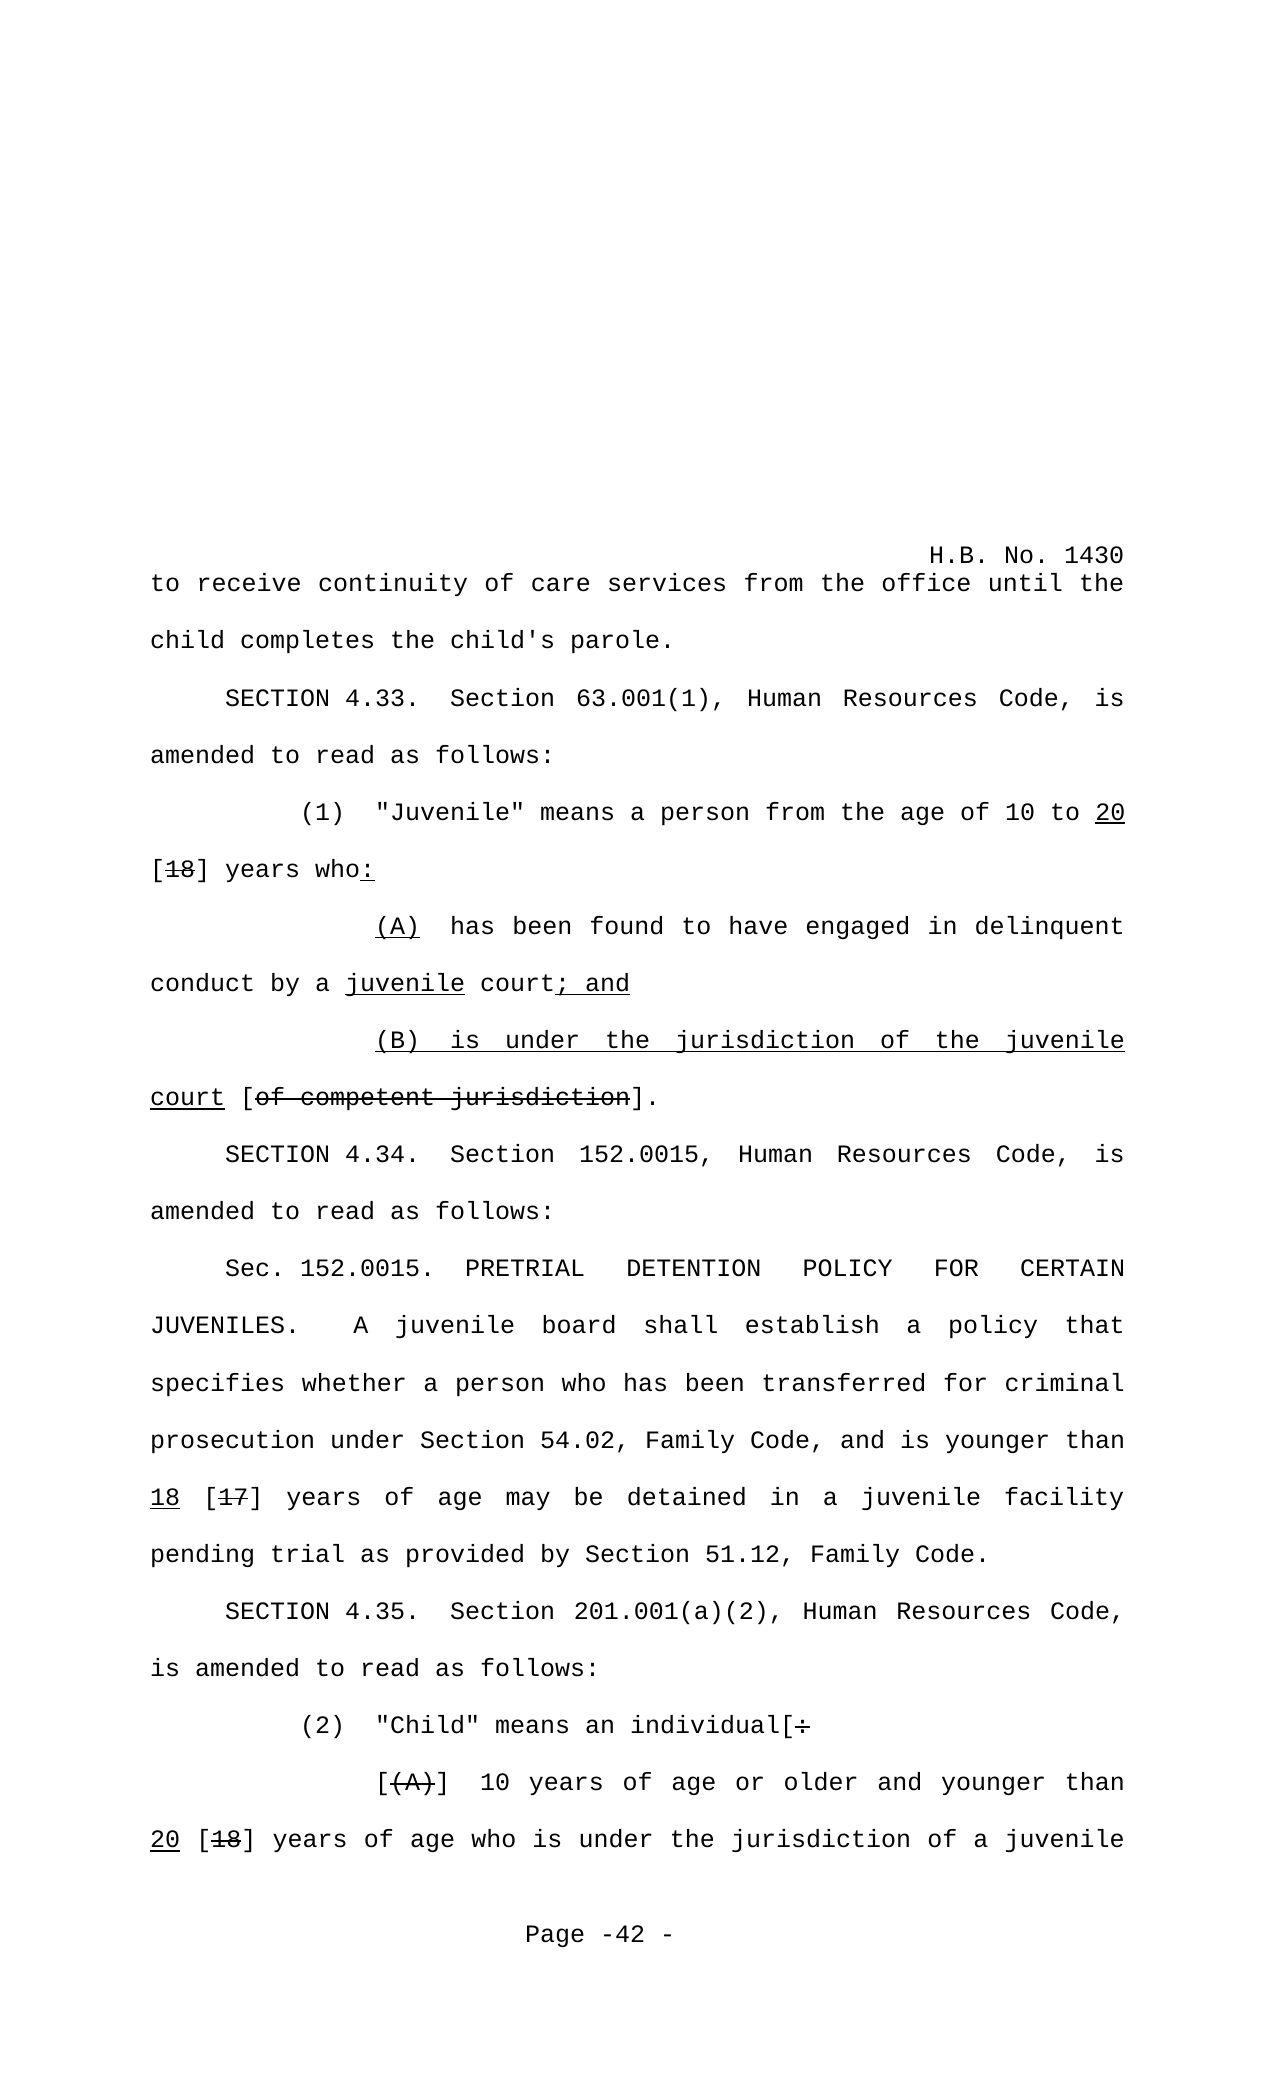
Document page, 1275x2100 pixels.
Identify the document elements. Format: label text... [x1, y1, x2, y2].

text (2) "Child" means an individual[: [150, 1712, 1125, 1741]
text SECTION 4.35. Section 201.001(a)(2), Human Resources Code, is amended to read as follows: [150, 1598, 1125, 1684]
text (1) "Juvenile" means a person from the age of 10 to 20 [18] years who: [150, 799, 1125, 885]
text Sec. 152.0015. PRETRIAL DETENTION POLICY FOR CERTAIN JUVENILES. A juvenile board shall establish a policy that specifies whether a person who has been transferred for criminal prosecution under Section 54.02, Family Code, and is younger than 18 [17] years of age may be detained in a juvenile facility pending trial as provided by Section 51.12, Family Code. [150, 1256, 1125, 1570]
text (A) has been found to have engaged in delinquent conduct by a juvenile court; and [150, 913, 1125, 999]
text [150, 1769, 1125, 1855]
text SECTION 4.33. Section 63.001(1), Human Resources Code, is amended to read as follows: [150, 685, 1125, 771]
text SECTION 4.34. Section 152.0015, Human Resources Code, is amended to read as follows: [150, 1142, 1125, 1227]
text (B) is under the jurisdiction of the juvenile court [of competent jurisdiction]. [150, 1027, 1125, 1113]
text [150, 571, 1125, 656]
